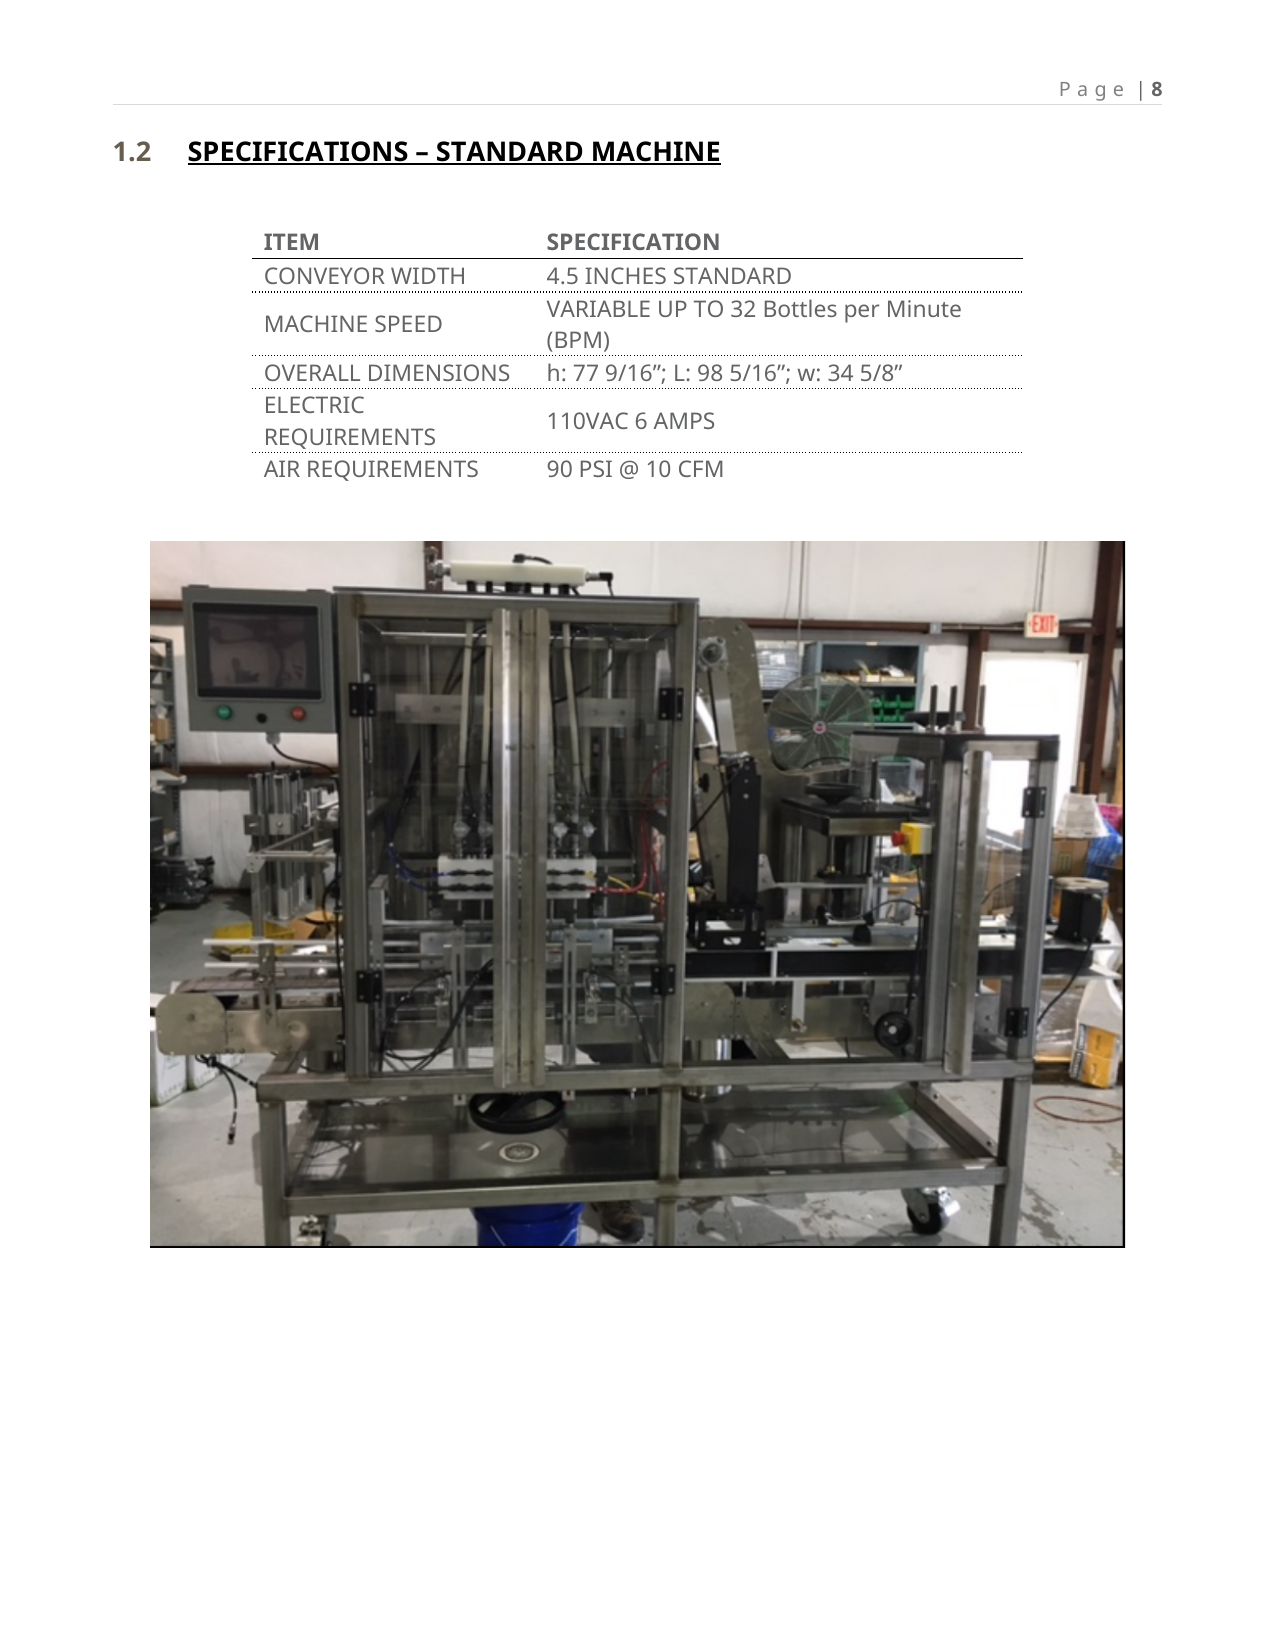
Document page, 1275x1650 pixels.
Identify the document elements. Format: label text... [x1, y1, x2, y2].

table_cell AIR REQUIREMENTS [252, 452, 535, 485]
table_cell MACHINE SPEED [252, 291, 535, 355]
table_cell VARIABLE UP TO 32 Bottles per Minute (BPM) [535, 291, 1023, 355]
table_cell CONVEYOR WIDTH [252, 259, 535, 291]
table_cell 110VAC 6 AMPS [535, 388, 1023, 452]
table_cell OVERALL DIMENSIONS [252, 355, 535, 388]
subtitle SPECIFICATIONS – STANDARD MACHINE [112, 132, 1162, 169]
table_cell 4.5 INCHES STANDARD [535, 259, 1023, 291]
picture [150, 541, 1125, 1248]
table_header SPECIFICATION [535, 225, 1023, 258]
table_header ITEM [252, 225, 535, 258]
table_cell ELECTRIC REQUIREMENTS [252, 388, 535, 452]
table_cell 90 PSI @ 10 CFM [535, 452, 1023, 485]
table_cell h: 77 9/16”; L: 98 5/16”; w: 34 5/8” [535, 355, 1023, 388]
